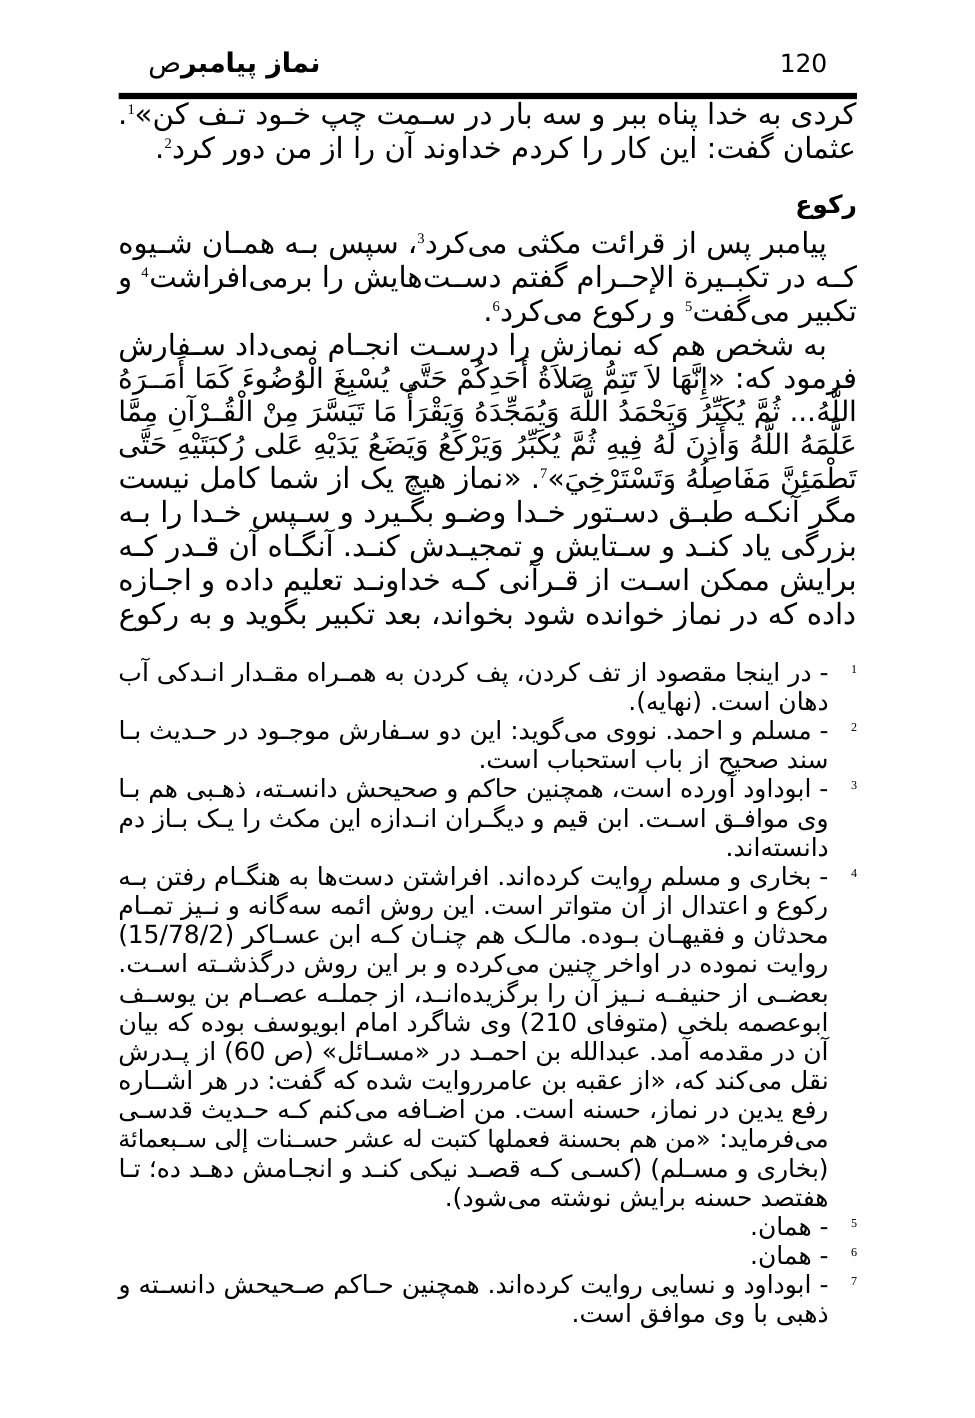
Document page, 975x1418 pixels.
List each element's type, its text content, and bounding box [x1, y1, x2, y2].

text به شخص هم که نمازش را درست انجام نمی‌داد سفارش فرمود که: «إِنَّهَا لاَ تَتِمُّ صَلاَةُ أَحَدِكُمْ حَتَّى يُسْبِغَ الْوُضُوءَ كَمَا أَمَرَهُ اللَّهُ... ثُمَّ يُكَبِّرُ وَيَحْمَدُ اللَّهَ وَيُمَجِّدَهُ وَيَقْرَأُ مَا تَيَسَّرَ مِنْ الْقُرْآنِ مِمَّا عَلَّمَهُ اللَّهُ وَأَذِنَ لَهُ فِيهِ ثُمَّ يُكَبِّرُ وَيَرْكَعُ وَيَضَعُ يَدَيْهِ عَلى رُكبَتَيْهِ حَتَّى تَطْمَئِنَّ مَفَاصِلُهُ وَتَسْتَرْخِيَ». «نماز هیچ یک از شما کامل نیست مگر آنکه طبق دستور خدا وضو بگیرد و سپس خدا را به بزرگی یاد کند و ستایش و تمجیدش کند. آنگاه آن قدر که برایش ممکن است از قرآنی که خداوند تعلیم داده و اجازه داده که در نماز خوانده شود بخواند، بعد تکبیر بگوید و به رکوع برود، دست‌ها را روی زانوان بگذارد تا اینکه مفاصل آرام و بی‌حرکت شود». [118, 328, 857, 631]
text رکوع [118, 191, 857, 220]
text عثمان بن أبی عاص به پیامبرگفت: ای رسول خدا، شیطان بین من و نمازم حائل می‌شود و مرا در قرائت به اشتباه می‌اندازد. رسول خدا فرمود: «ذَاكَ شَيْطَانٌ يُقَالُ لَهُ خِنْزِبٌ فَإِذَا أَحْسَسْتَهُ فَتَعَوَّذْ بِاللَّهِ مِنْهُ وَاتْفِلْ عَلَى يَسَارِكَ ثَلاَثًا» «این شیطانی است که به او خنزب گفته می‌شود. وقتی که آن را احساس کردی به خدا پناه ببر و سه بار در سمت چپ خود تف کن». عثمان گفت: این کار را کردم خداوند آن را از من دور کرد. [118, 98, 857, 166]
text پیامبر پس از قرائت مکثی می‌کرد، سپس به همان شیوه که در تکبیرة الإحرام گفتم دست‌هایش را برمی‌افراشت و تکبیر می‌گفت و رکوع می‌کرد. [118, 226, 857, 328]
